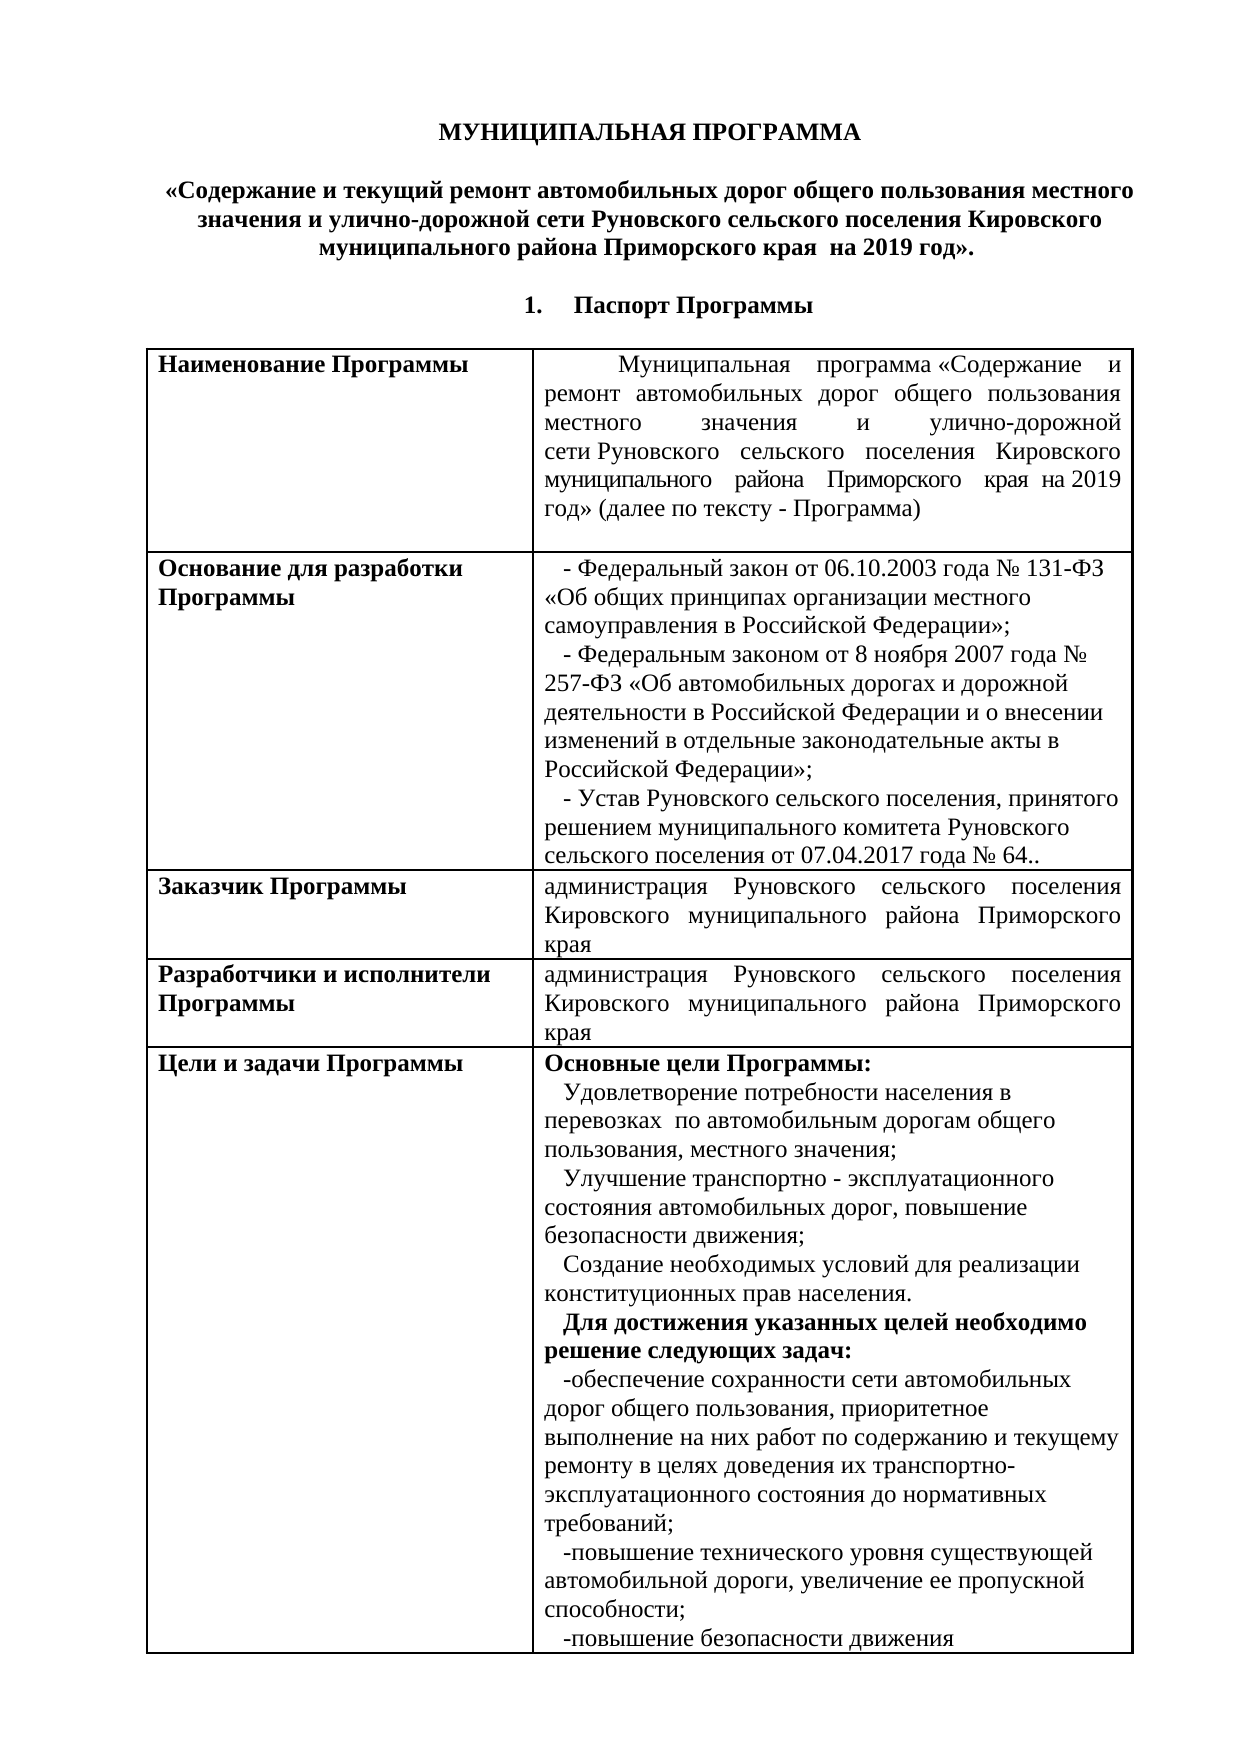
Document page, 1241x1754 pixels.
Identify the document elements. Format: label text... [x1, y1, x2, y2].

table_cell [534, 1048, 1131, 1652]
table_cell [148, 1048, 532, 1652]
text «Содержание и текущий ремонт автомобильных дорог общего пользования местного значения и улично-дорожной сети Руновского сельского поселения Кировского муниципального района Приморского края на 2019 год». [148, 175, 1152, 261]
table_cell Заказчик Программы [148, 871, 532, 957]
table_cell администрация Руновского сельского поселения Кировского муниципального района Приморского края [534, 871, 1131, 957]
table_header Наименование Программы [148, 350, 532, 551]
table_header Муниципальная программа «Содержание и ремонт автомобильных дорог общего пользования местного значения и улично-дорожной сети Руновского сельского поселения Кировского муниципального района Приморского края на 2019 год» (далее по тексту - Программа) [534, 350, 1131, 551]
text 1. Паспорт Программы [185, 290, 1152, 319]
table_cell - Федеральный закон от 06.10.2003 года № 131-ФЗ «Об общих принципах организации местного самоуправления в Российской Федерации»; - Федеральным законом от 8 ноября 2007 года № 257-ФЗ «Об автомобильных дорогах и дорожной деятельности в Российской Федерации и о внесении изменений в отдельные законодательные акты в Российской Федерации»; - Устав Руновского сельского поселения, принятого решением муниципального комитета Руновского сельского поселения от 07.04.2017 года № 64.. [534, 553, 1131, 869]
text МУНИЦИПАЛЬНАЯ ПРОГРАММА [148, 117, 1152, 146]
table_cell администрация Руновского сельского поселения Кировского муниципального района Приморского края [534, 960, 1131, 1046]
table_cell Основание для разработки Программы [148, 553, 532, 869]
table_cell Разработчики и исполнители Программы [148, 960, 532, 1046]
